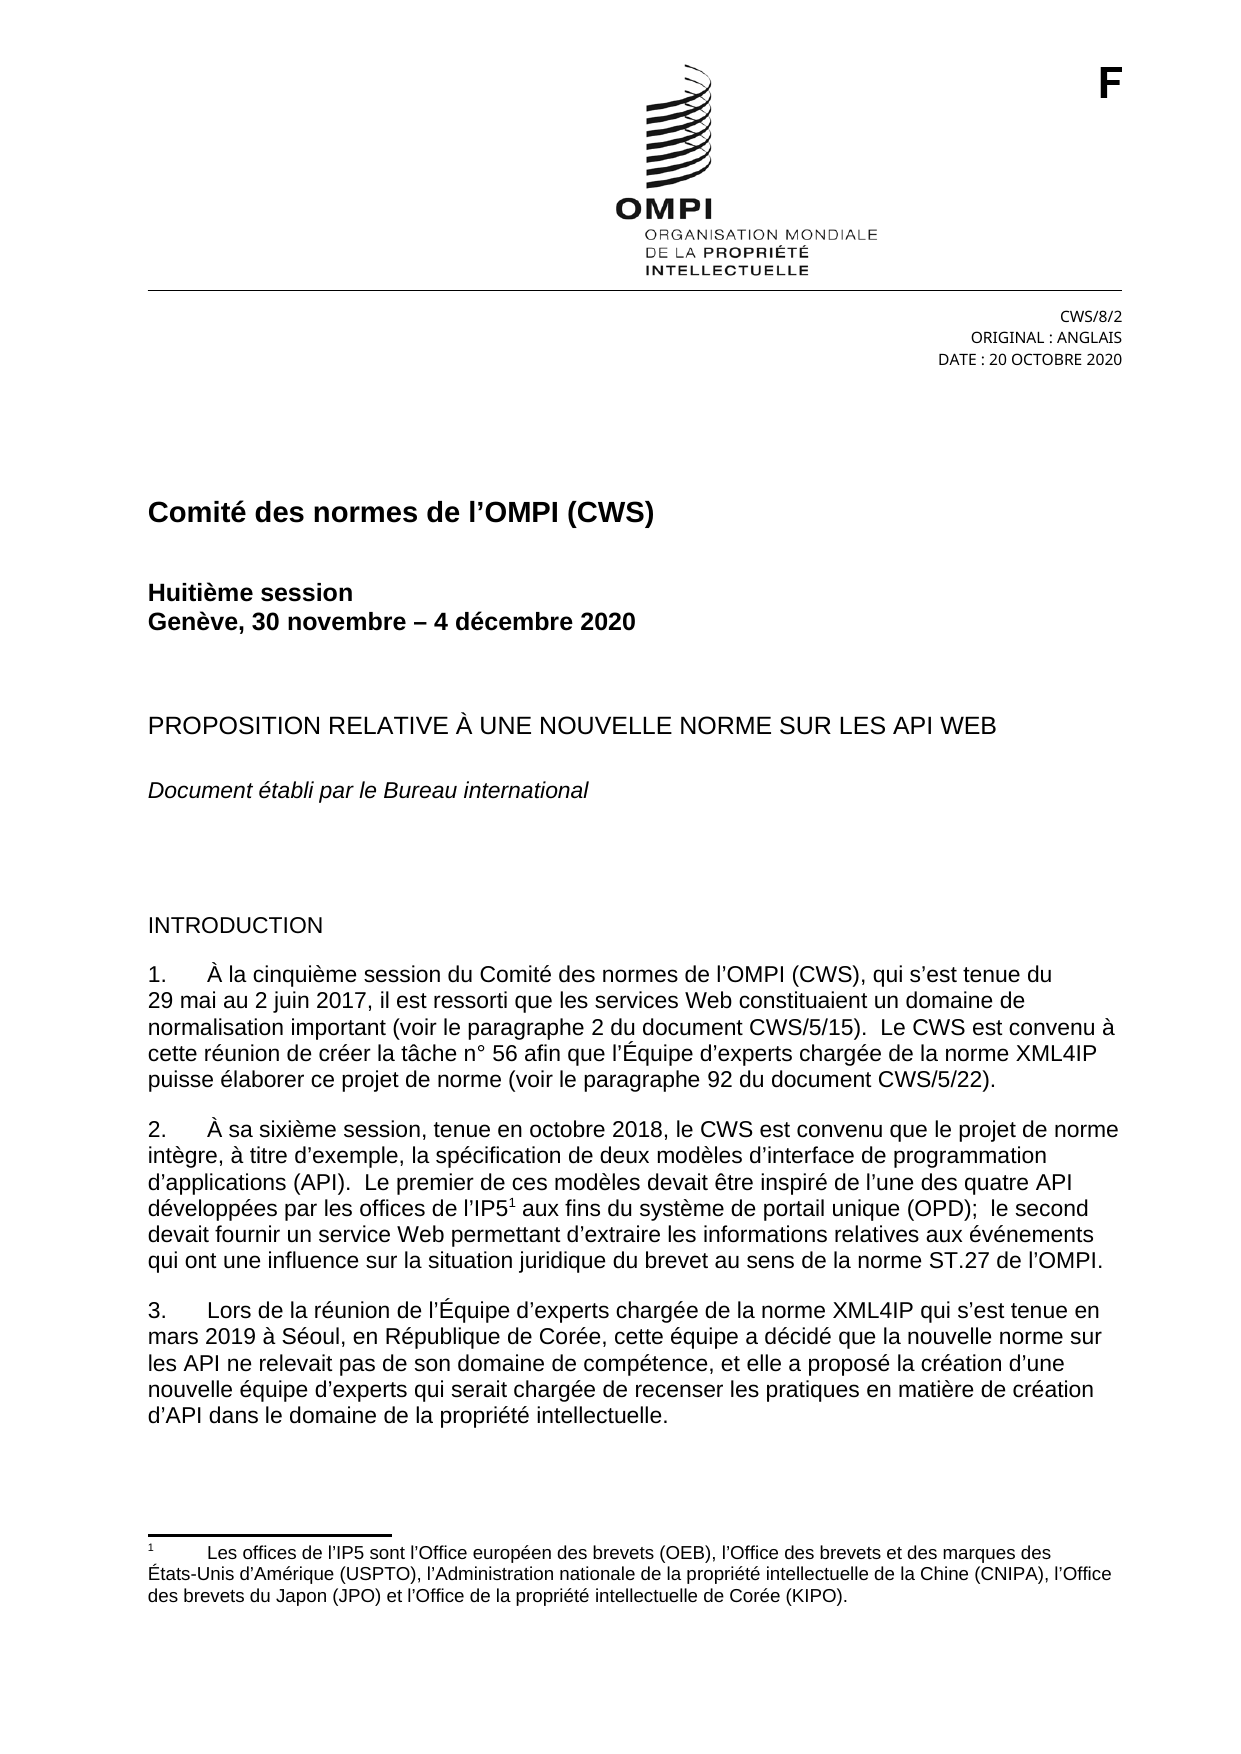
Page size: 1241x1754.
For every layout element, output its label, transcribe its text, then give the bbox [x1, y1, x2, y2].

text Proposition relative à une nouvelle norme sur les API Web [148, 711, 1122, 739]
text CWS/8/2 [148, 291, 1122, 327]
subtitle Comité des normes de l’OMPI (CWS) [148, 495, 1122, 528]
text Genève, 30 novembre – 4 décembre 2020 [148, 607, 1122, 636]
text À la cinquième session du Comité des normes de l’OMPI (CWS), qui s’est tenue du 29 mai au 2 juin 2017, il est ressorti que les services Web constituaient un domaine de normalisation important (voir le paragraphe 2 du document CWS/5/15). Le CWS est convenu à cette réunion de créer la tâche n° 56 afin que l’Équipe d’experts chargée de la norme XML4IP puisse élaborer ce projet de norme (voir le paragraphe 92 du document CWS/5/22). [148, 961, 1122, 1093]
text Document établi par le Bureau international [148, 777, 1122, 803]
subtitle Introduction [148, 912, 1122, 938]
text Lors de la réunion de l’Équipe d’experts chargée de la norme XML4IP qui s’est tenue en mars 2019 à Séoul, en République de Corée, cette équipe a décidé que la nouvelle norme sur les API ne relevait pas de son domaine de compétence, et elle a proposé la création d’une nouvelle équipe d’experts qui serait chargée de recenser les pratiques en matière de création d’API dans le domaine de la propriété intellectuelle. [148, 1297, 1122, 1428]
text À sa sixième session, tenue en octobre 2018, le CWS est convenu que le projet de norme intègre, à titre d’exemple, la spécification de deux modèles d’interface de programmation d’applications (API). Le premier de ces modèles devait être inspiré de l’une des quatre API développées par les offices de l’IP5 aux fins du système de portail unique (OPD); le second devait fournir un service Web permettant d’extraire les informations relatives aux événements qui ont une influence sur la situation juridique du brevet au sens de la norme ST.27 de l’OMPI. [148, 1116, 1122, 1274]
text Huitième session [148, 578, 1122, 607]
text ORIGINAL : anglais [148, 327, 1122, 348]
picture [613, 59, 1123, 278]
text DATE : 20 octobre 2020 [148, 348, 1122, 370]
